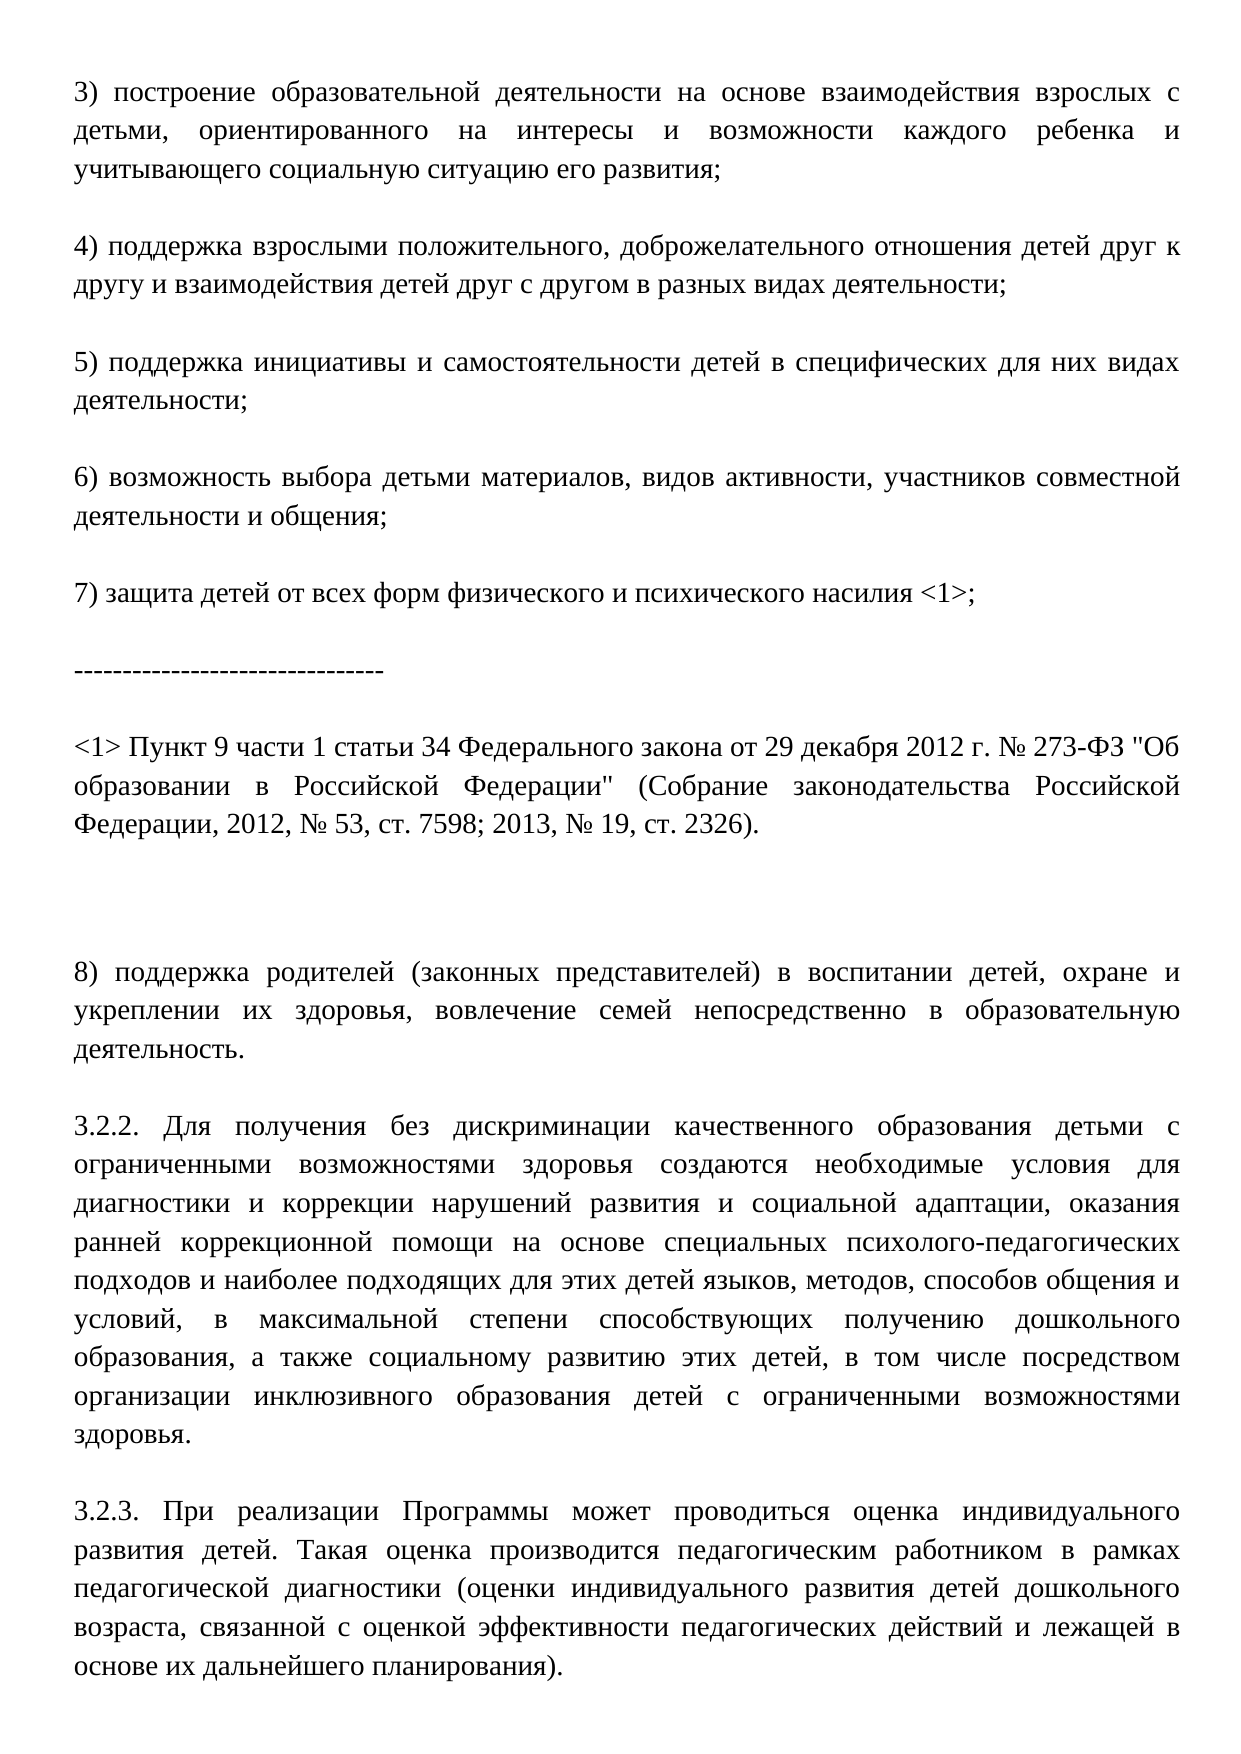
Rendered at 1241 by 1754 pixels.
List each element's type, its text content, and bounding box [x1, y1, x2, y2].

text 3) построение образовательной деятельности на основе взаимодействия взрослых с детьми, ориентированного на интересы и возможности каждого ребенка и учитывающего социальную ситуацию его развития; [74, 74, 1181, 184]
text 8) поддержка родителей (законных представителей) в воспитании детей, охране и укреплении их здоровья, вовлечение семей непосредственно в образовательную деятельность. [74, 954, 1181, 1064]
text <1> Пункт 9 части 1 статьи 34 Федерального закона от 29 декабря 2012 г. № 273-ФЗ "Об образовании в Российской Федерации" (Собрание законодательства Российской Федерации, 2012, № 53, ст. 7598; 2013, № 19, ст. 2326). [74, 729, 1181, 840]
text 5) поддержка инициативы и самостоятельности детей в специфических для них видах деятельности; [74, 344, 1181, 416]
text 6) возможность выбора детьми материалов, видов активности, участников совместной деятельности и общения; [74, 459, 1181, 531]
text 4) поддержка взрослыми положительного, доброжелательного отношения детей друг к другу и взаимодействия детей друг с другом в разных видах деятельности; [74, 228, 1181, 300]
text 7) защита детей от всех форм физического и психического насилия <1>; [74, 575, 1181, 608]
text 3.2.2. Для получения без дискриминации качественного образования детьми с ограниченными возможностями здоровья создаются необходимые условия для диагностики и коррекции нарушений развития и социальной адаптации, оказания ранней коррекционной помощи на основе специальных психолого-педагогических подходов и наиболее подходящих для этих детей языков, методов, способов общения и условий, в максимальной степени способствующих получению дошкольного образования, а также социальному развитию этих детей, в том числе посредством организации инклюзивного образования детей с ограниченными возможностями здоровья. [74, 1108, 1181, 1450]
text 3.2.3. При реализации Программы может проводиться оценка индивидуального развития детей. Такая оценка производится педагогическим работником в рамках педагогической диагностики (оценки индивидуального развития детей дошкольного возраста, связанной с оценкой эффективности педагогических действий и лежащей в основе их дальнейшего планирования). [74, 1493, 1181, 1681]
text -------------------------------- [74, 652, 1181, 686]
